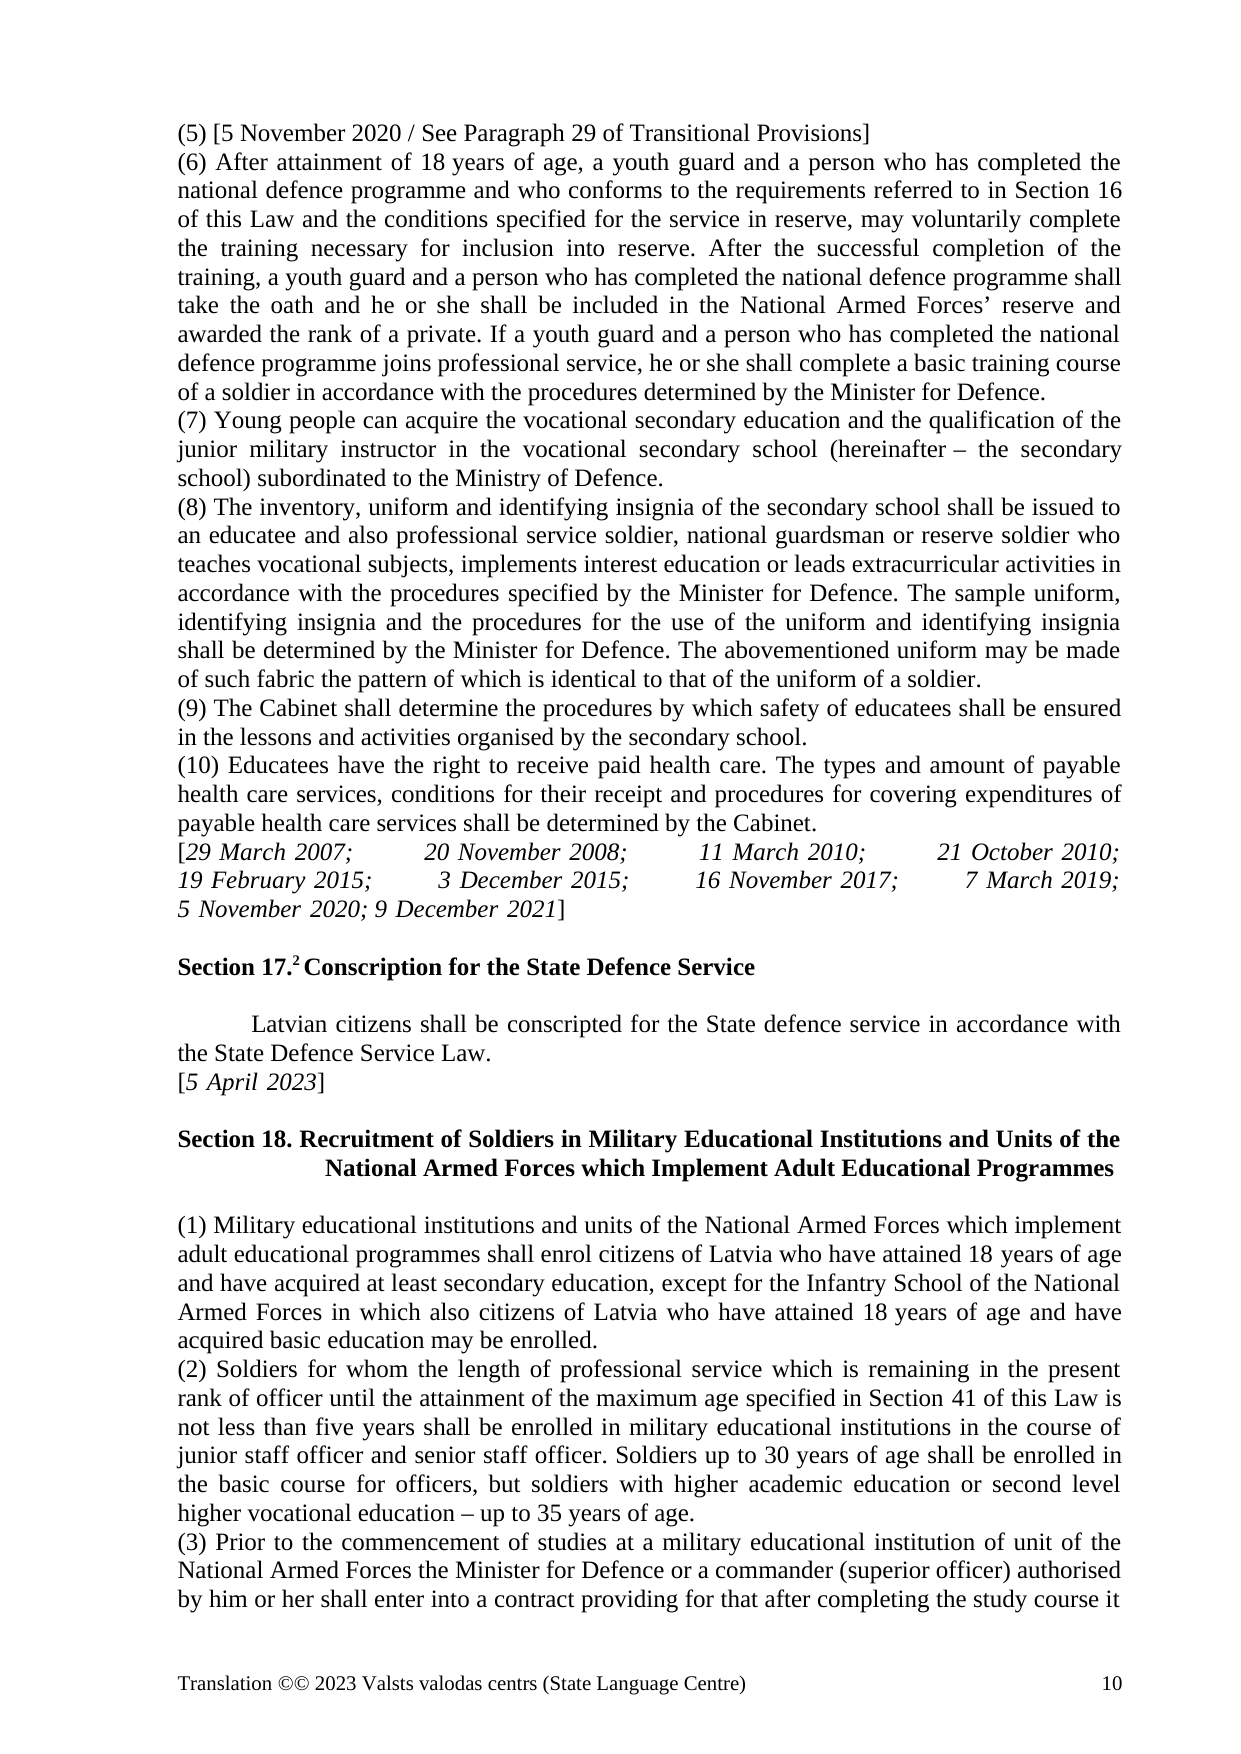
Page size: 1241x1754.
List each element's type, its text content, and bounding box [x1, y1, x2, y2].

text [177, 1527, 1122, 1613]
text [29 March 2007; 20 November 2008; 11 March 2010; 21 October 2010; 19 February 2015; 3 December 2015; 16 November 2017; 7 March 2019; 5 November 2020; 9 December 2021] [177, 837, 1122, 923]
text (9) The Cabinet shall determine the procedures by which safety of educatees shall be ensured in the lessons and activities organised by the secondary school. [177, 693, 1122, 751]
text (2) Soldiers for whom the length of professional service which is remaining in the present rank of officer until the attainment of the maximum age specified in Section 41 of this Law is not less than five years shall be enrolled in military educational institutions in the course of junior staff officer and senior staff officer. Soldiers up to 30 years of age shall be enrolled in the basic course for officers, but soldiers with higher academic education or second level higher vocational education – up to 35 years of age. [177, 1354, 1122, 1527]
text [5 April 2023] [177, 1067, 1122, 1096]
text Section 18. Recruitment of Soldiers in Military Educational Institutions and Units of the National Armed Forces which Implement Adult Educational Programmes [177, 1124, 1122, 1182]
text (10) Educatees have the right to receive paid health care. The types and amount of payable health care services, conditions for their receipt and procedures for covering expenditures of payable health care services shall be determined by the Cabinet. [177, 751, 1122, 837]
text Section 17.2 Conscription for the State Defence Service [177, 952, 1122, 981]
text Latvian citizens shall be conscripted for the State defence service in accordance with the State Defence Service Law. [177, 1009, 1122, 1067]
text (7) Young people can acquire the vocational secondary education and the qualification of the junior military instructor in the vocational secondary school (hereinafter – the secondary school) subordinated to the Ministry of Defence. [177, 406, 1122, 492]
text (8) The inventory, uniform and identifying insignia of the secondary school shall be issued to an educatee and also professional service soldier, national guardsman or reserve soldier who teaches vocational subjects, implements interest education or leads extracurricular activities in accordance with the procedures specified by the Minister for Defence. The sample uniform, identifying insignia and the procedures for the use of the uniform and identifying insignia shall be determined by the Minister for Defence. The abovementioned uniform may be made of such fabric the pattern of which is identical to that of the uniform of a soldier. [177, 492, 1122, 693]
text (6) After attainment of 18 years of age, a youth guard and a person who has completed the national defence programme and who conforms to the requirements referred to in Section 16 of this Law and the conditions specified for the service in reserve, may voluntarily complete the training necessary for inclusion into reserve. After the successful completion of the training, a youth guard and a person who has completed the national defence programme shall take the oath and he or she shall be included in the National Armed Forces’ reserve and awarded the rank of a private. If a youth guard and a person who has completed the national defence programme joins professional service, he or she shall complete a basic training course of a soldier in accordance with the procedures determined by the Minister for Defence. [177, 147, 1122, 406]
text (5) [5 November 2020 / See Paragraph 29 of Transitional Provisions] [177, 118, 1122, 147]
text (1) Military educational institutions and units of the National Armed Forces which implement adult educational programmes shall enrol citizens of Latvia who have attained 18 years of age and have acquired at least secondary education, except for the Infantry School of the National Armed Forces in which also citizens of Latvia who have attained 18 years of age and have acquired basic education may be enrolled. [177, 1211, 1122, 1354]
